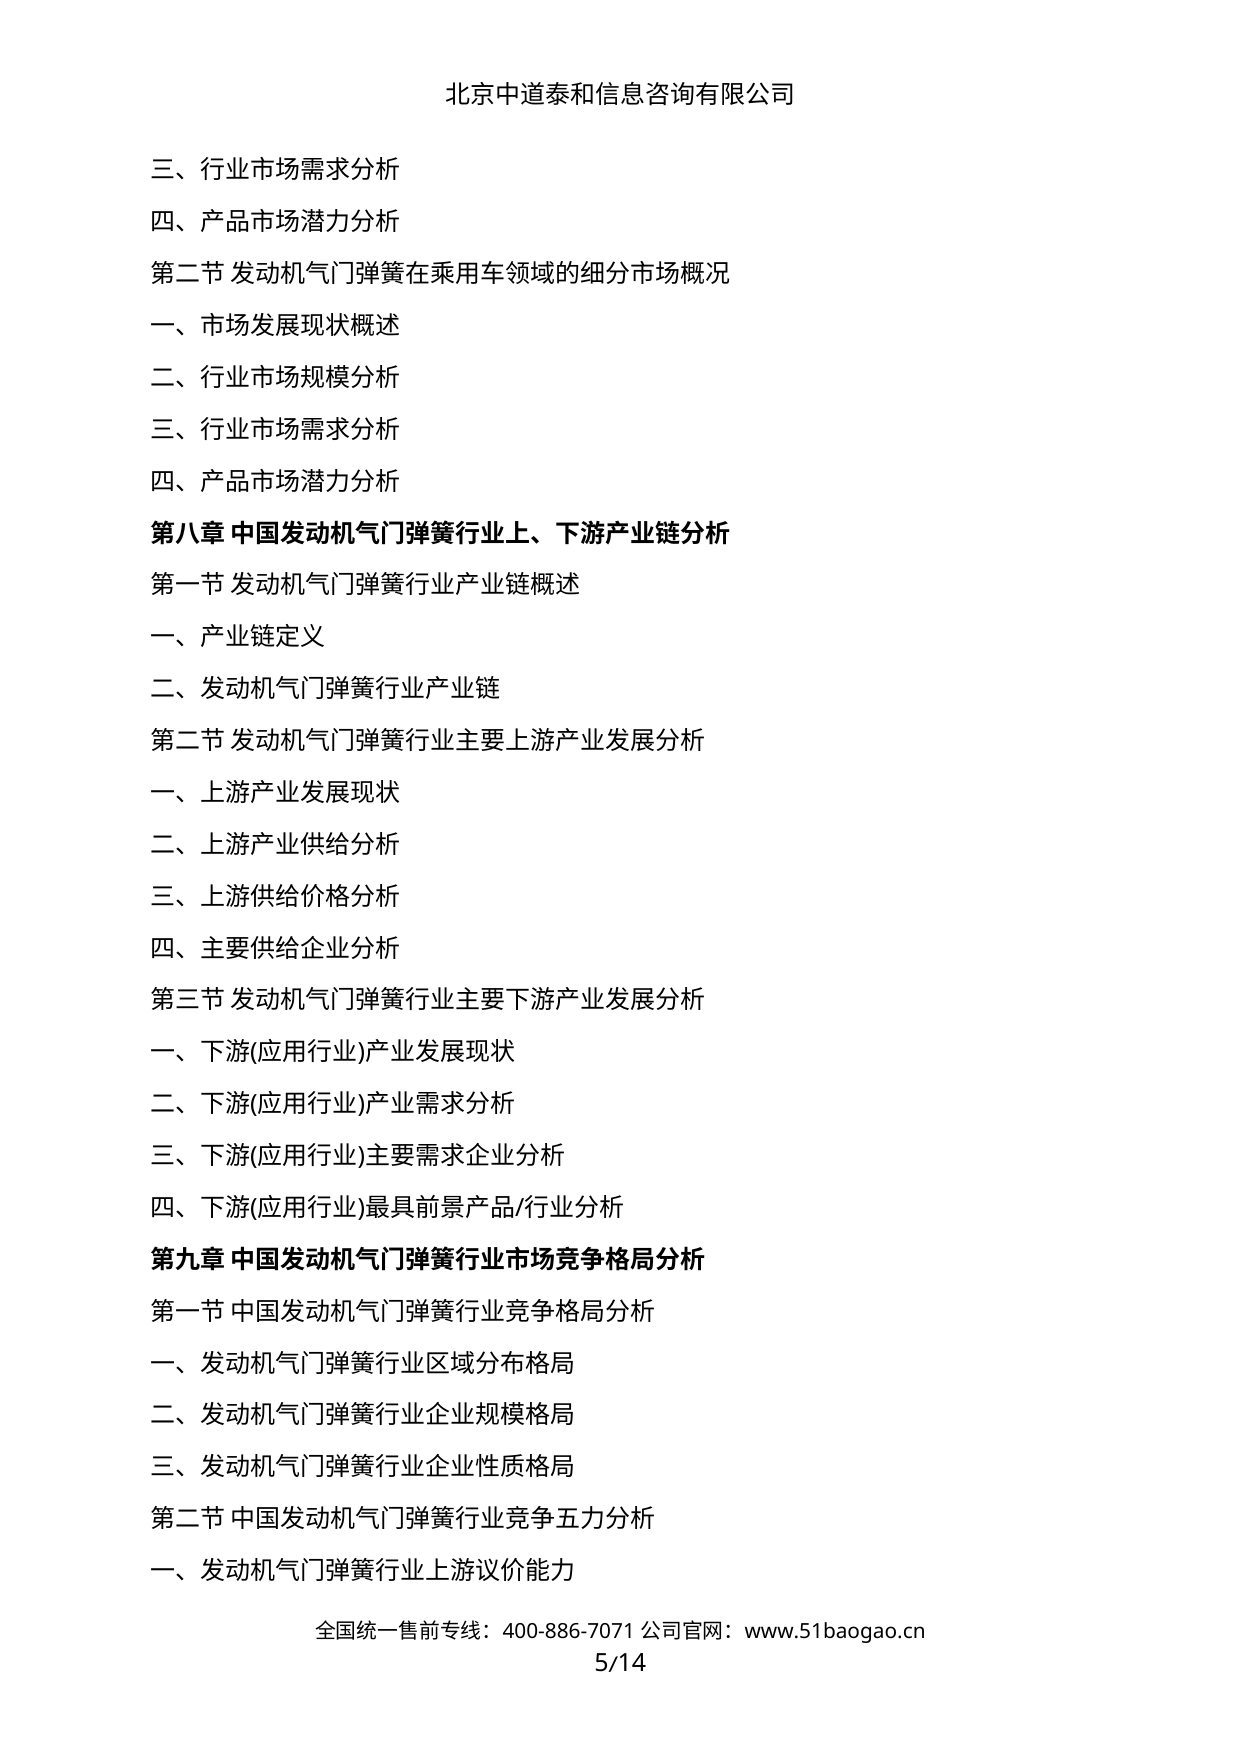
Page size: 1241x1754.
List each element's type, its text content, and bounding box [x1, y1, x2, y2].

text 第二节 发动机气门弹簧在乘用车领域的细分市场概况 [150, 254, 1090, 290]
text 一、下游(应用行业)产业发展现状 [150, 1032, 1090, 1068]
text 三、发动机气门弹簧行业企业性质格局 [150, 1447, 1090, 1483]
text 三、行业市场需求分析 [150, 409, 1090, 446]
text 一、产业链定义 [150, 617, 1090, 653]
text 四、主要供给企业分析 [150, 928, 1090, 964]
text 四、下游(应用行业)最具前景产品/行业分析 [150, 1187, 1090, 1224]
text 第八章 中国发动机气门弹簧行业上、下游产业链分析 [150, 513, 1090, 549]
text 二、发动机气门弹簧行业产业链 [150, 669, 1090, 705]
text 第三节 发动机气门弹簧行业主要下游产业发展分析 [150, 980, 1090, 1016]
text 第二节 中国发动机气门弹簧行业竞争五力分析 [150, 1499, 1090, 1535]
text 四、产品市场潜力分析 [150, 202, 1090, 238]
text 四、产品市场潜力分析 [150, 461, 1090, 497]
text 第一节 发动机气门弹簧行业产业链概述 [150, 565, 1090, 601]
text 三、下游(应用行业)主要需求企业分析 [150, 1136, 1090, 1172]
text 第一节 中国发动机气门弹簧行业竞争格局分析 [150, 1291, 1090, 1327]
text 二、行业市场规模分析 [150, 357, 1090, 394]
text 二、上游产业供给分析 [150, 824, 1090, 861]
text 一、发动机气门弹簧行业上游议价能力 [150, 1551, 1090, 1587]
text 三、行业市场需求分析 [150, 150, 1090, 186]
text 第九章 中国发动机气门弹簧行业市场竞争格局分析 [150, 1239, 1090, 1276]
text 一、发动机气门弹簧行业区域分布格局 [150, 1343, 1090, 1379]
text 二、下游(应用行业)产业需求分析 [150, 1084, 1090, 1120]
text 第二节 发动机气门弹簧行业主要上游产业发展分析 [150, 721, 1090, 757]
text 一、上游产业发展现状 [150, 772, 1090, 809]
text 一、市场发展现状概述 [150, 306, 1090, 342]
text 三、上游供给价格分析 [150, 876, 1090, 912]
text 二、发动机气门弹簧行业企业规模格局 [150, 1395, 1090, 1431]
